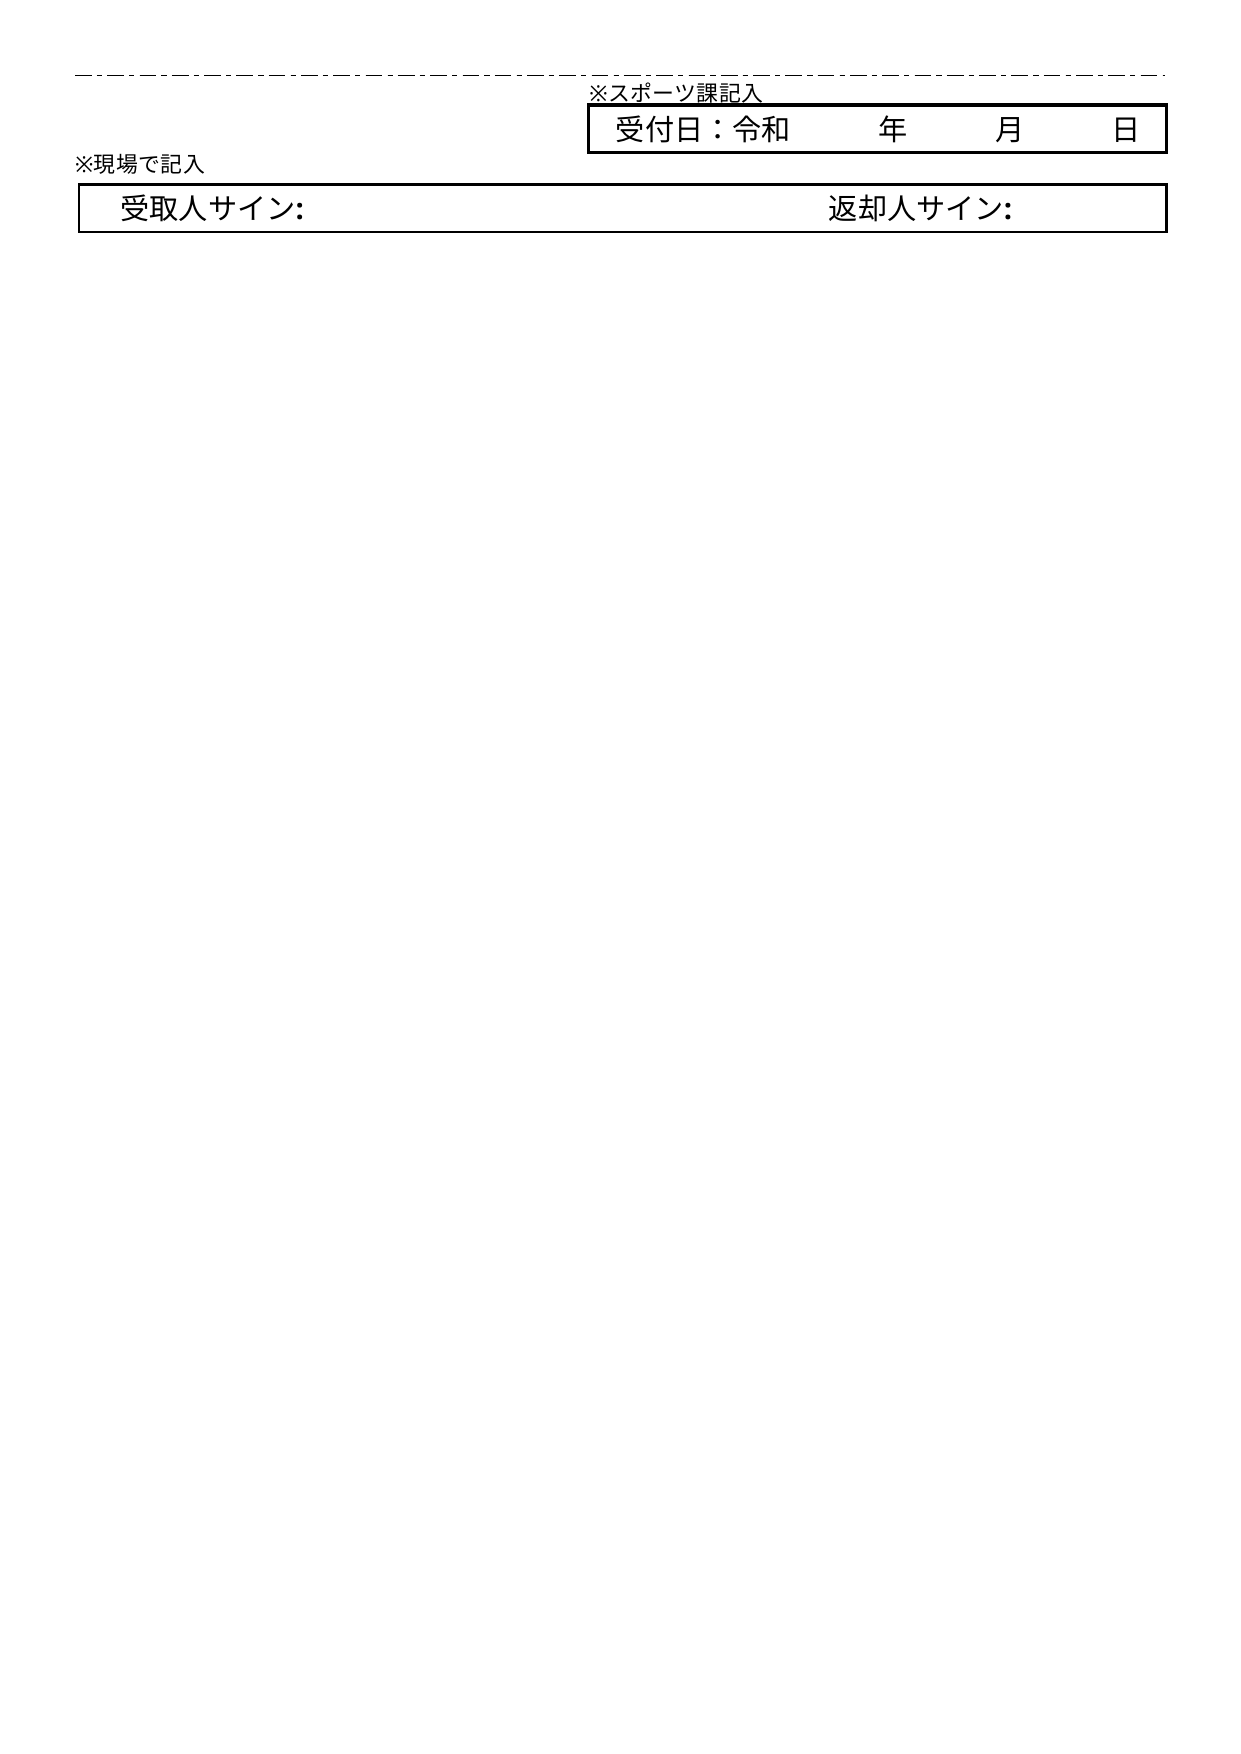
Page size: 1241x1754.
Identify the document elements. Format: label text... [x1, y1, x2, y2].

text ※スポーツ課記入 [75, 75, 1165, 108]
text ※現場で記入 [75, 146, 1165, 178]
